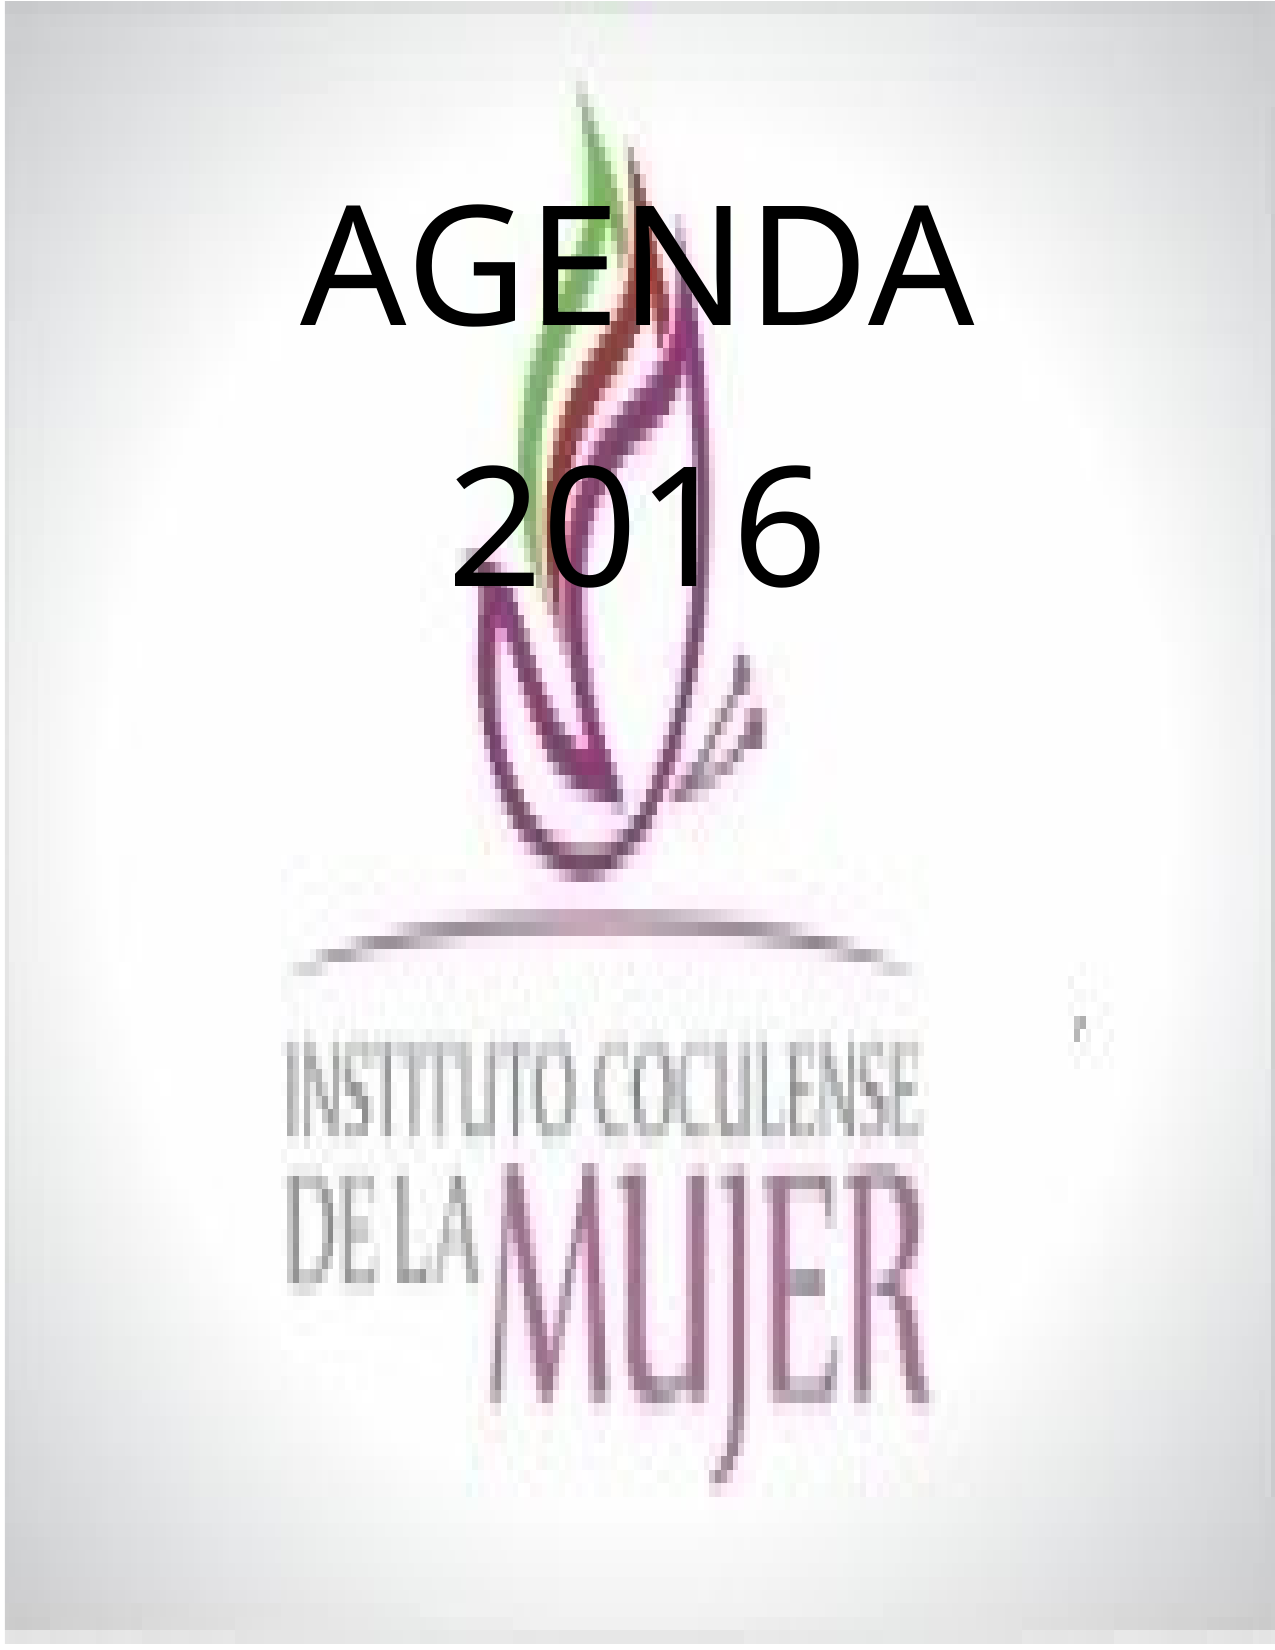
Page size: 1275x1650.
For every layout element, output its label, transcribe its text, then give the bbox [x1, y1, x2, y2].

picture [4, 1, 1275, 1644]
text AGENDA 2016 [177, 148, 1098, 636]
